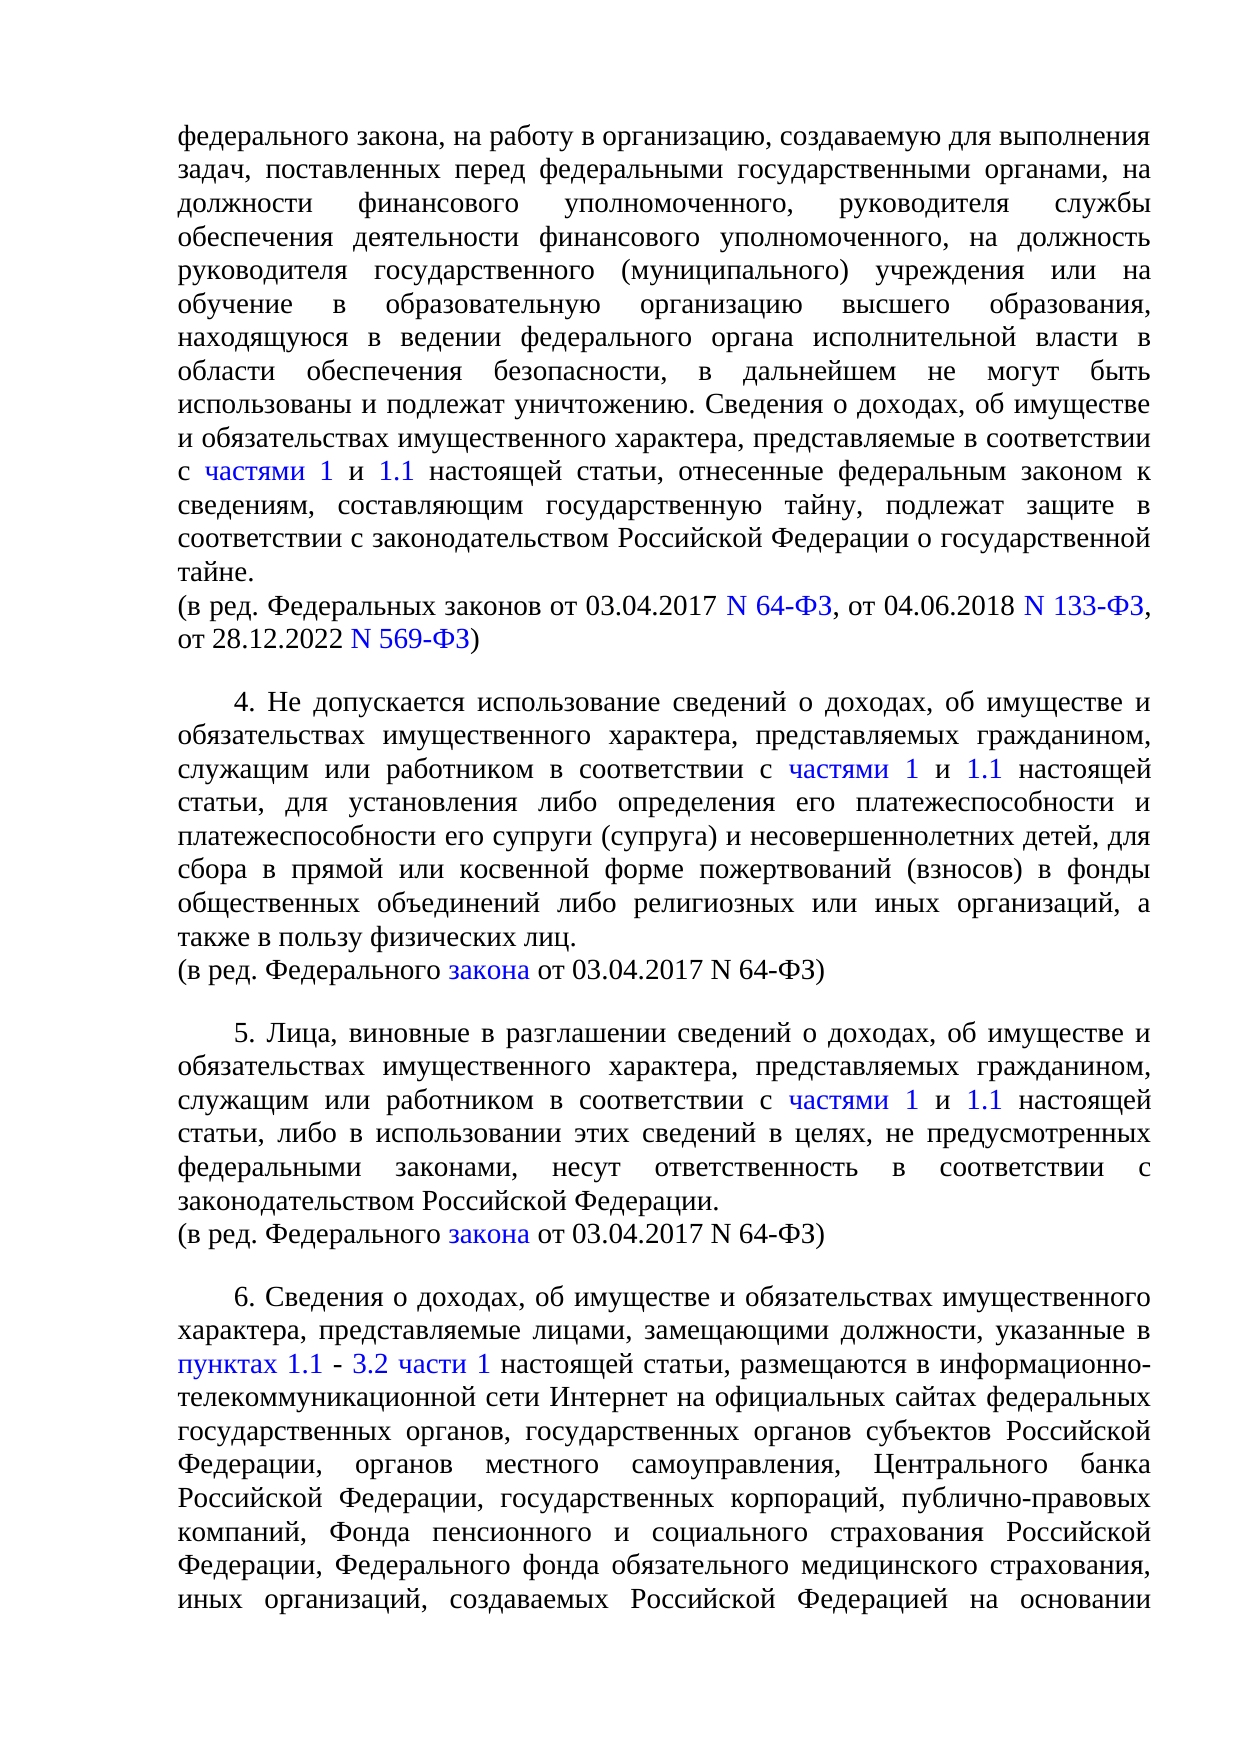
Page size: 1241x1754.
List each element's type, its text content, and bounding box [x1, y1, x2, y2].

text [177, 1279, 1152, 1614]
text 5. Лица, виновные в разглашении сведений о доходах, об имуществе и обязательствах имущественного характера, представляемых гражданином, служащим или работником в соответствии с частями 1 и 1.1 настоящей статьи, либо в использовании этих сведений в целях, не предусмотренных федеральными законами, несут ответственность в соответствии с законодательством Российской Федерации. [177, 1015, 1152, 1216]
text (в ред. Федерального закона от 03.04.2017 N 64-ФЗ) [177, 1216, 1152, 1250]
text 4. Не допускается использование сведений о доходах, об имуществе и обязательствах имущественного характера, представляемых гражданином, служащим или работником в соответствии с частями 1 и 1.1 настоящей статьи, для установления либо определения его платежеспособности и платежеспособности его супруги (супруга) и несовершеннолетних детей, для сбора в прямой или косвенной форме пожертвований (взносов) в фонды общественных объединений либо религиозных или иных организаций, а также в пользу физических лиц. [177, 684, 1152, 952]
text (в ред. Федеральных законов от 03.04.2017 N 64-ФЗ, от 04.06.2018 N 133-ФЗ, от 28.12.2022 N 569-ФЗ) [177, 588, 1152, 655]
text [177, 118, 1152, 588]
text (в ред. Федерального закона от 03.04.2017 N 64-ФЗ) [177, 952, 1152, 986]
